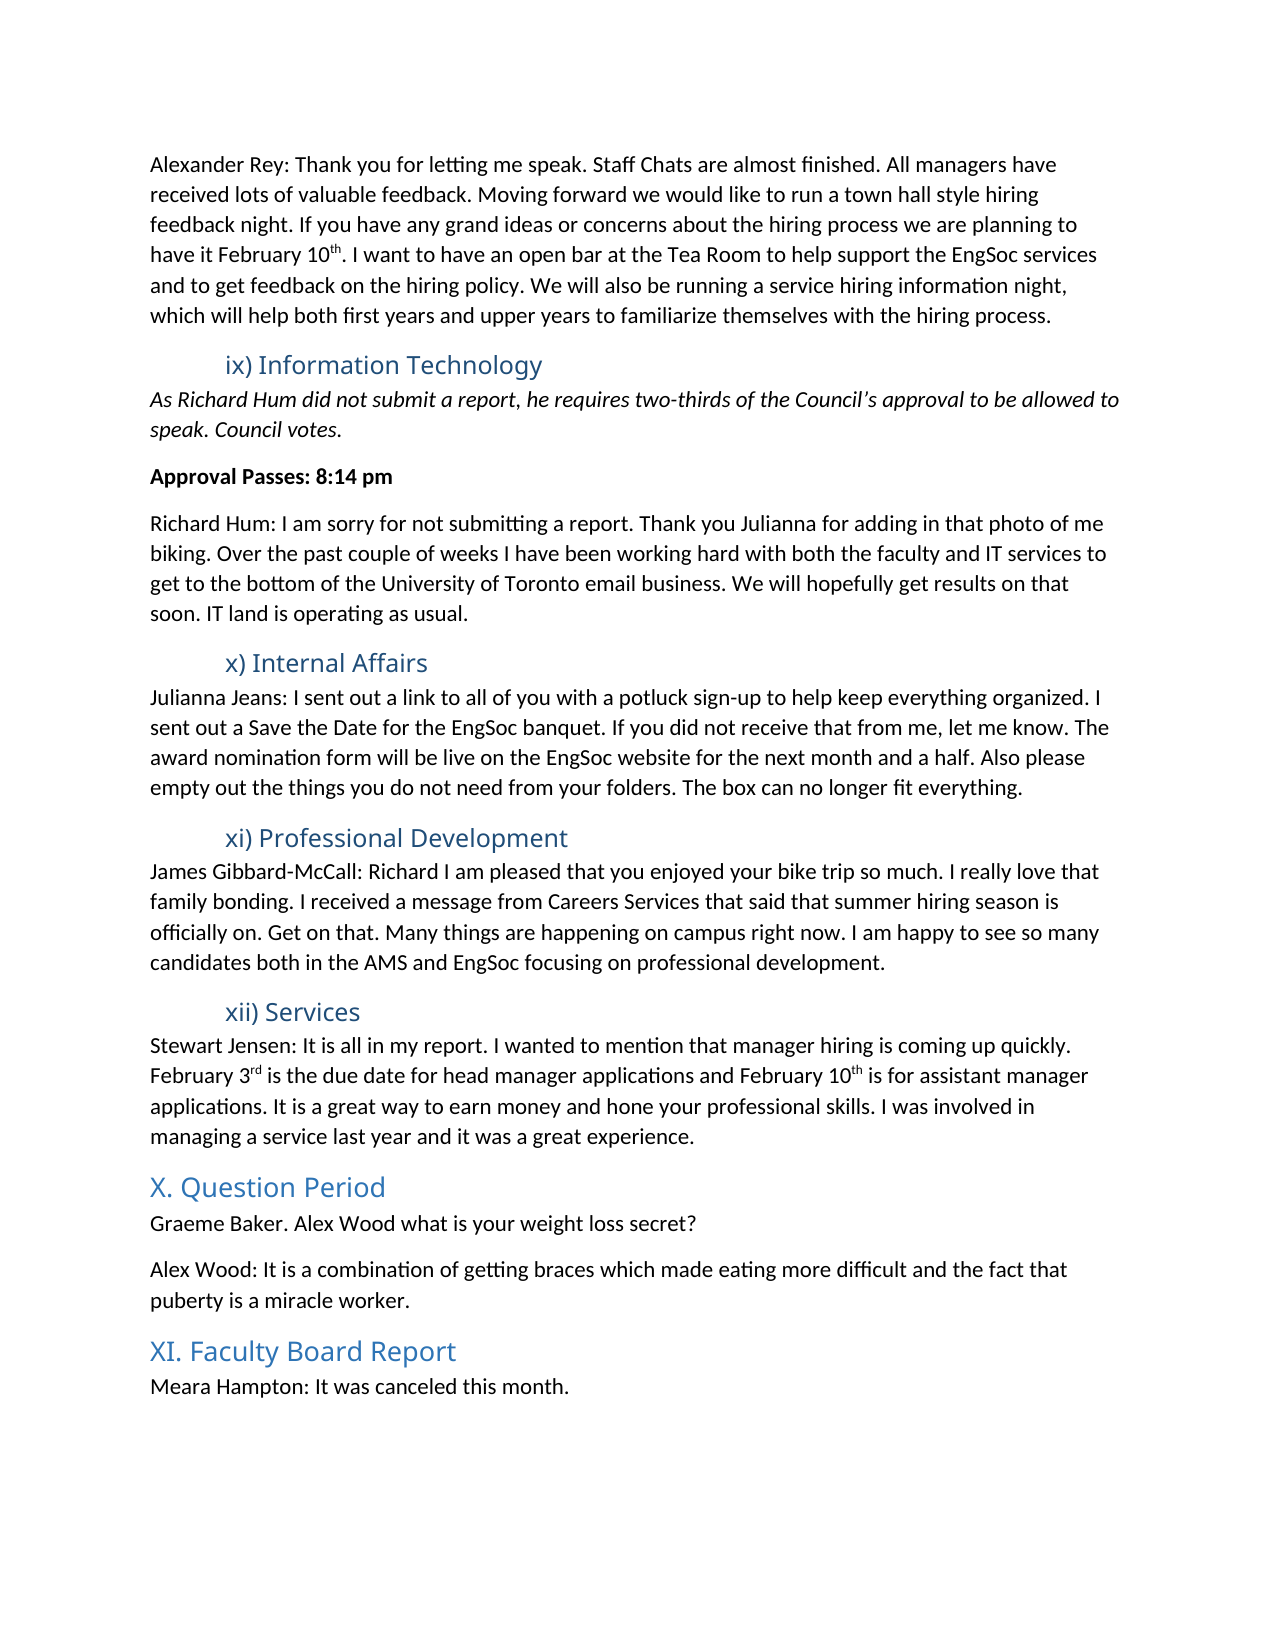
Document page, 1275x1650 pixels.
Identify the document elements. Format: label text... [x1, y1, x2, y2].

subtitle xi) Professional Development [150, 820, 1125, 854]
text Stewart Jensen: It is all in my report. I wanted to mention that manager hiring is coming up quickly. February 3rd is the due date for head manager applications and February 10th is for assistant manager applications. It is a great way to earn money and hone your professional skills. I was involved in managing a service last year and it was a great experience. [150, 1031, 1125, 1150]
text Meara Hampton: It was canceled this month. [150, 1372, 1125, 1401]
text Julianna Jeans: I sent out a link to all of you with a potluck sign-up to help keep everything organized. I sent out a Save the Date for the EngSoc banquet. If you did not receive that from me, let me know. The award nomination form will be live on the EngSoc website for the next month and a half. Also please empty out the things you do not need from your folders. The box can no longer fit everything. [150, 683, 1125, 802]
text Graeme Baker. Alex Wood what is your weight loss secret? [150, 1209, 1125, 1237]
text As Richard Hum did not submit a report, he requires two-thirds of the Council’s approval to be allowed to speak. Council votes. [150, 385, 1125, 443]
text Alexander Rey: Thank you for letting me speak. Staff Chats are almost finished. All managers have received lots of valuable feedback. Moving forward we would like to run a town hall style hiring feedback night. If you have any grand ideas or concerns about the hiring process we are planning to have it February 10th. I want to have an open bar at the Tea Room to help support the EngSoc services and to get feedback on the hiring policy. We will also be running a service hiring information night, which will help both first years and upper years to familiarize themselves with the hiring process. [150, 150, 1125, 329]
text Alex Wood: It is a combination of getting braces which made eating more difficult and the fact that puberty is a miracle worker. [150, 1256, 1125, 1314]
subtitle X. Question Period [150, 1169, 1125, 1206]
subtitle ix) Information Technology [150, 348, 1125, 382]
subtitle xii) Services [150, 995, 1125, 1029]
subtitle XI. Faculty Board Report [150, 1333, 1125, 1369]
text Richard Hum: I am sorry for not submitting a report. Thank you Julianna for adding in that photo of me biking. Over the past couple of weeks I have been working hard with both the faculty and IT services to get to the bottom of the University of Toronto email business. We will hopefully get results on that soon. IT land is operating as usual. [150, 509, 1125, 627]
subtitle x) Internal Affairs [150, 646, 1125, 680]
text Approval Passes: 8:14 pm [150, 462, 1125, 490]
text James Gibbard-McCall: Richard I am pleased that you enjoyed your bike trip so much. I really love that family bonding. I received a message from Careers Services that said that summer hiring season is officially on. Get on that. Many things are happening on campus right now. I am happy to see so many candidates both in the AMS and EngSoc focusing on professional development. [150, 857, 1125, 976]
